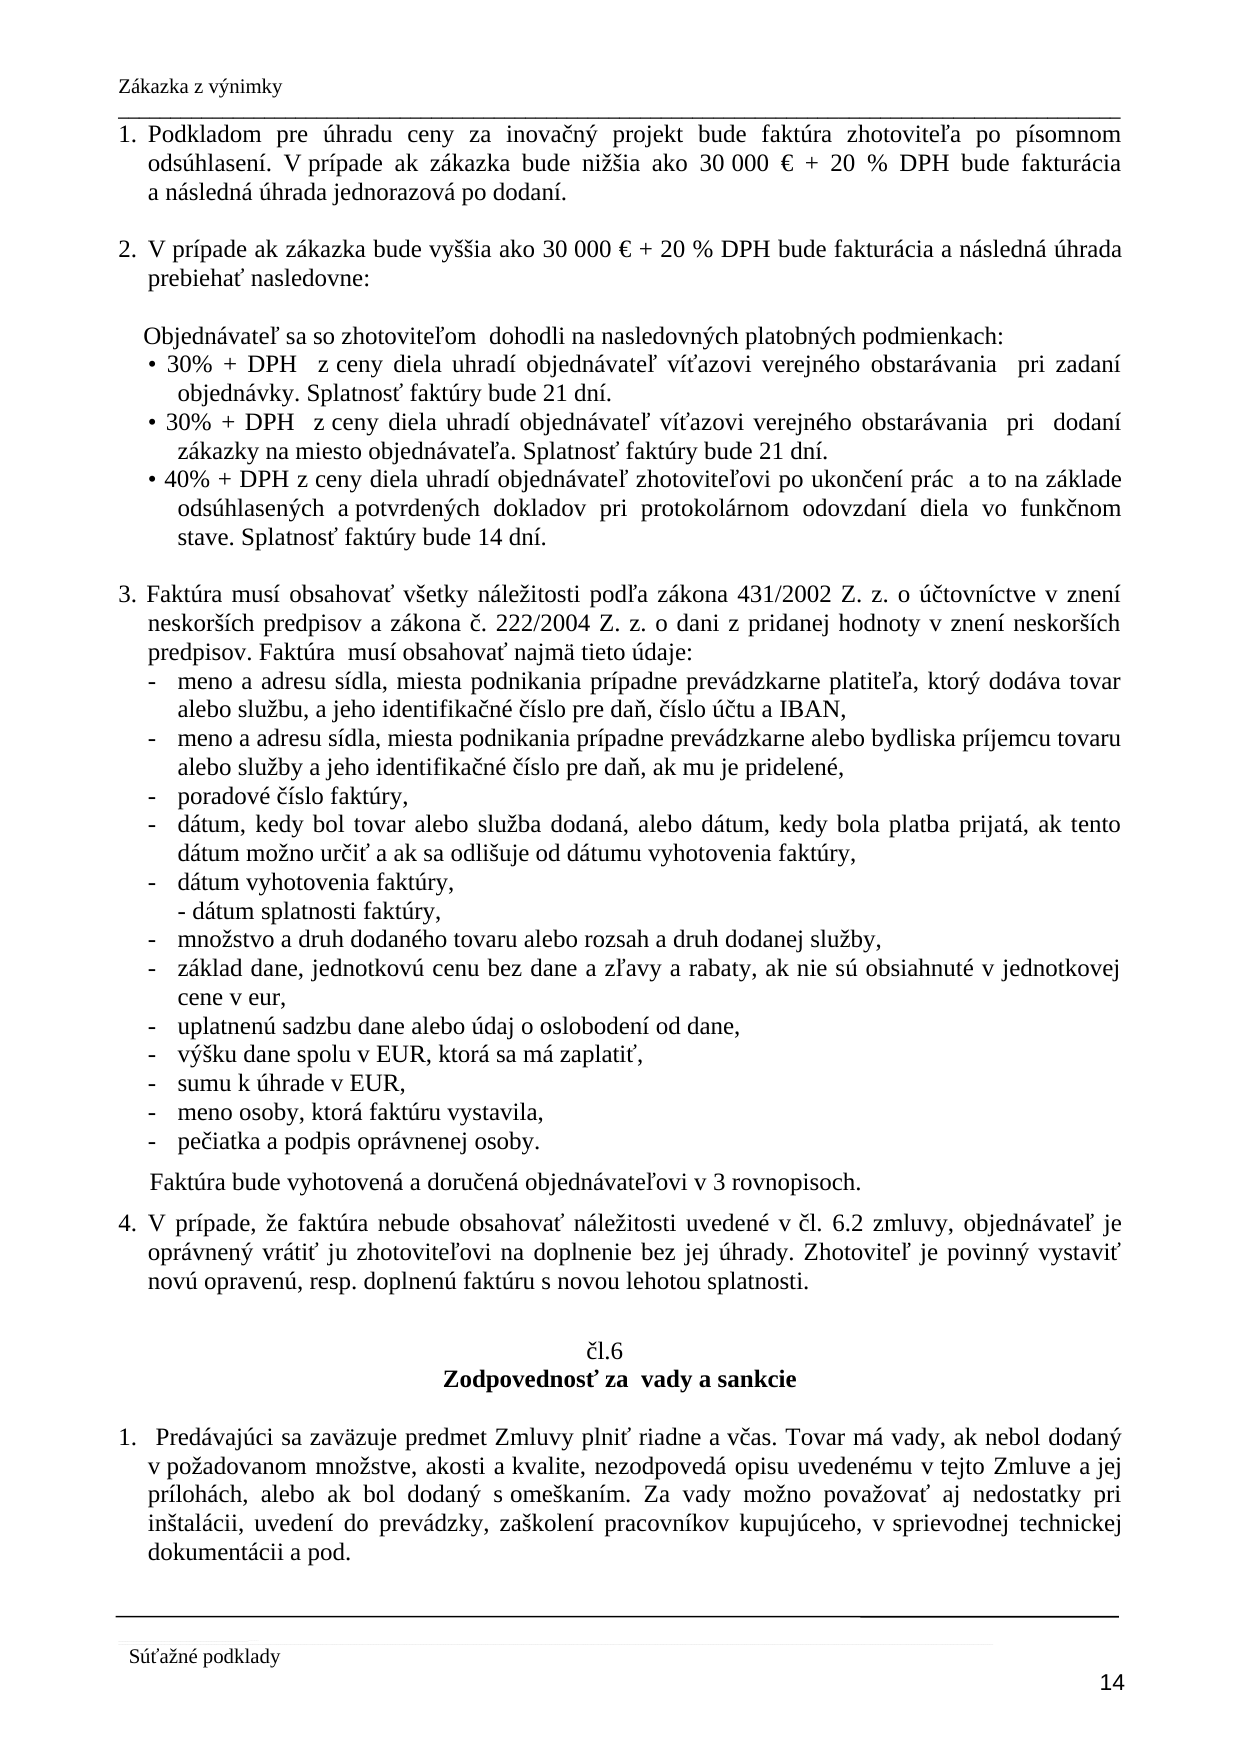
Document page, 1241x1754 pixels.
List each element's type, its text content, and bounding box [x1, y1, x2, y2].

text 3. Faktúra musí obsahovať všetky náležitosti podľa zákona 431/2002 Z. z. o účtovníctve v znení neskorších predpisov a zákona č. 222/2004 Z. z. o dani z pridanej hodnoty v znení neskorších predpisov. Faktúra musí obsahovať najmä tieto údaje: [118, 579, 1122, 666]
text Objednávateľ sa so zhotoviteľom dohodli na nasledovných platobných podmienkach: [118, 321, 1122, 349]
text - výšku dane spolu v EUR, ktorá sa má zaplatiť, [148, 1039, 1122, 1068]
text - meno a adresu sídla, miesta podnikania prípadne prevádzkarne platiteľa, ktorý dodáva tovar alebo službu, a jeho identifikačné číslo pre daň, číslo účtu a IBAN, [148, 666, 1122, 723]
text - meno osoby, ktorá faktúru vystavila, [148, 1097, 1122, 1126]
text Zodpovednosť za vady a sankcie [443, 1364, 1122, 1393]
text Faktúra bude vyhotovená a doručená objednávateľovi v 3 rovnopisoch. [118, 1167, 1122, 1196]
text čl.6 [148, 1336, 1122, 1364]
list Predávajúci sa zaväzuje predmet Zmluvy plniť riadne a včas. Tovar má vady, ak nebol dodaný v požadovanom množstve, akosti a kvalite, nezodpovedá opisu uvedenému v tejto Zmluve a jej prílohách, alebo ak bol dodaný s omeškaním. Za vady možno považovať aj nedostatky pri inštalácii, uvedení do prevádzky, zaškolení pracovníkov kupujúceho, v sprievodnej technickej dokumentácii a pod. [118, 1422, 1122, 1566]
text - poradové číslo faktúry, [148, 781, 1122, 809]
text • 30% + DPH z ceny diela uhradí objednávateľ víťazovi verejného obstarávania pri dodaní zákazky na miesto objednávateľa. Splatnosť faktúry bude 21 dní. [148, 407, 1122, 464]
text - základ dane, jednotkovú cenu bez dane a zľavy a rabaty, ak nie sú obsiahnuté v jednotkovej cene v eur, [148, 953, 1122, 1011]
text - dátum splatnosti faktúry, [148, 896, 1122, 924]
text - uplatnenú sadzbu dane alebo údaj o oslobodení od dane, [148, 1011, 1122, 1039]
text - množstvo a druh dodaného tovaru alebo rozsah a druh dodanej služby, [148, 924, 1122, 953]
list V prípade ak zákazka bude vyššia ako 30 000 € + 20 % DPH bude fakturácia a následná úhrada prebiehať nasledovne: [118, 234, 1122, 292]
list V prípade, že faktúra nebude obsahovať náležitosti uvedené v čl. 6.2 zmluvy, objednávateľ je oprávnený vrátiť ju zhotoviteľovi na doplnenie bez jej úhrady. Zhotoviteľ je povinný vystaviť novú opravenú, resp. doplnenú faktúru s novou lehotou splatnosti. [118, 1208, 1122, 1294]
text - dátum, kedy bol tovar alebo služba dodaná, alebo dátum, kedy bola platba prijatá, ak tento dátum možno určiť a ak sa odlišuje od dátumu vyhotovenia faktúry, [148, 809, 1122, 867]
text - sumu k úhrade v EUR, [148, 1068, 1122, 1097]
list Podkladom pre úhradu ceny za inovačný projekt bude faktúra zhotoviteľa po písomnom odsúhlasení. V prípade ak zákazka bude nižšia ako 30 000 € + 20 % DPH bude fakturácia a následná úhrada jednorazová po dodaní. [118, 119, 1122, 206]
text - dátum vyhotovenia faktúry, [148, 867, 1122, 896]
text • 40% + DPH z ceny diela uhradí objednávateľ zhotoviteľovi po ukončení prác a to na základe odsúhlasených a potvrdených dokladov pri protokolárnom odovzdaní diela vo funkčnom stave. Splatnosť faktúry bude 14 dní. [148, 464, 1122, 551]
text • 30% + DPH z ceny diela uhradí objednávateľ víťazovi verejného obstarávania pri zadaní objednávky. Splatnosť faktúry bude 21 dní. [148, 349, 1122, 407]
text - pečiatka a podpis oprávnenej osoby. [148, 1126, 1122, 1154]
text - meno a adresu sídla, miesta podnikania prípadne prevádzkarne alebo bydliska príjemcu tovaru alebo služby a jeho identifikačné číslo pre daň, ak mu je pridelené, [148, 723, 1122, 781]
